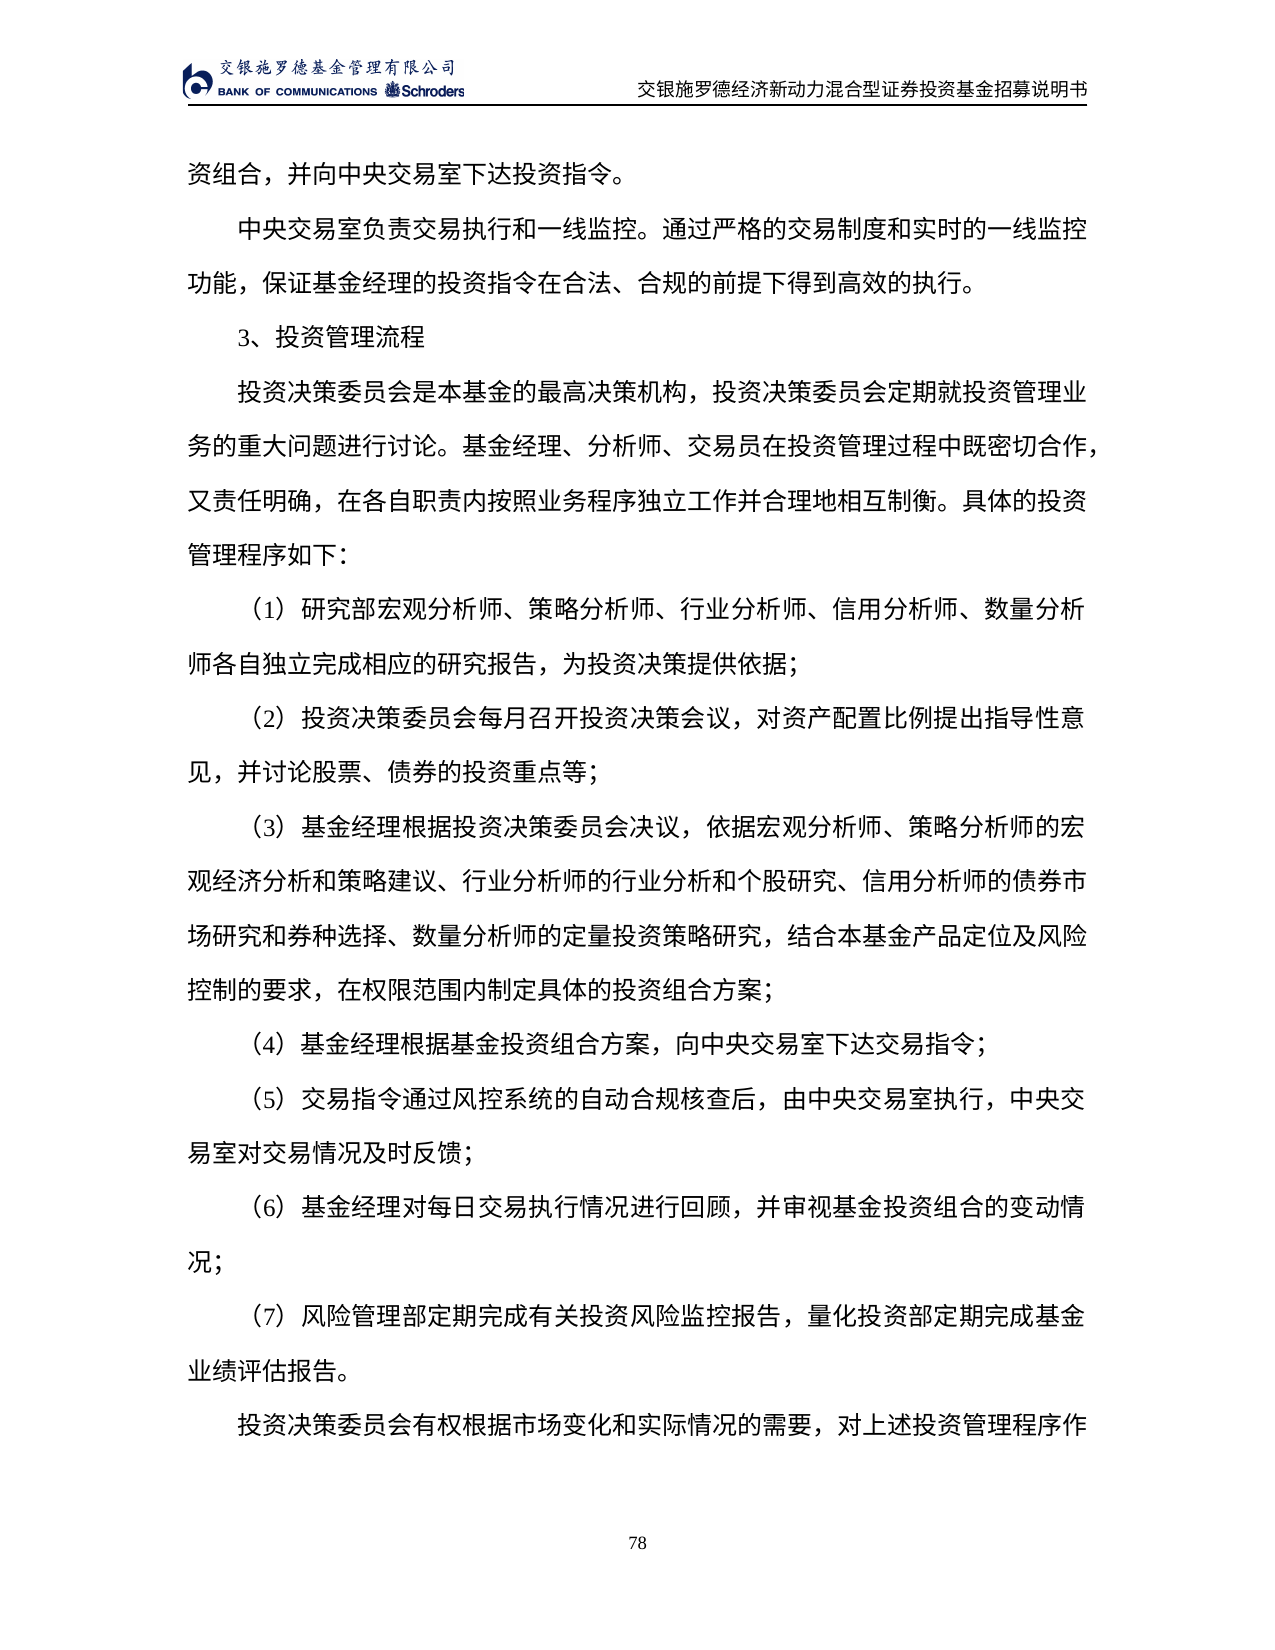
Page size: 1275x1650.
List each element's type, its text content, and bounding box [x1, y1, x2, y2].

text （2）投资决策委员会每月召开投资决策会议，对资产配置比例提出指导性意见，并讨论股票、债券的投资重点等； [187, 698, 1087, 789]
text （7）风险管理部定期完成有关投资风险监控报告，量化投资部定期完成基金业绩评估报告。 [187, 1297, 1087, 1387]
text 投资决策委员会是本基金的最高决策机构，投资决策委员会定期就投资管理业务的重大问题进行讨论。基金经理、分析师、交易员在投资管理过程中既密切合作，又责任明确，在各自职责内按照业务程序独立工作并合理地相互制衡。具体的投资管理程序如下： [187, 372, 1087, 572]
text （5）交易指令通过风控系统的自动合规核查后，由中央交易室执行，中央交易室对交易情况及时反馈； [187, 1079, 1087, 1170]
text （6）基金经理对每日交易执行情况进行回顾，并审视基金投资组合的变动情况； [187, 1188, 1087, 1278]
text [187, 1405, 1087, 1442]
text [187, 155, 1087, 191]
text （3）基金经理根据投资决策委员会决议，依据宏观分析师、策略分析师的宏观经济分析和策略建议、行业分析师的行业分析和个股研究、信用分析师的债券市场研究和券种选择、数量分析师的定量投资策略研究，结合本基金产品定位及风险控制的要求，在权限范围内制定具体的投资组合方案； [187, 807, 1087, 1007]
text （4）基金经理根据基金投资组合方案，向中央交易室下达交易指令； [187, 1025, 1087, 1061]
text 中央交易室负责交易执行和一线监控。通过严格的交易制度和实时的一线监控功能，保证基金经理的投资指令在合法、合规的前提下得到高效的执行。 [187, 209, 1087, 300]
text 3、投资管理流程 [187, 318, 1087, 354]
picture [182, 59, 464, 99]
text （1）研究部宏观分析师、策略分析师、行业分析师、信用分析师、数量分析师各自独立完成相应的研究报告，为投资决策提供依据； [187, 590, 1087, 680]
